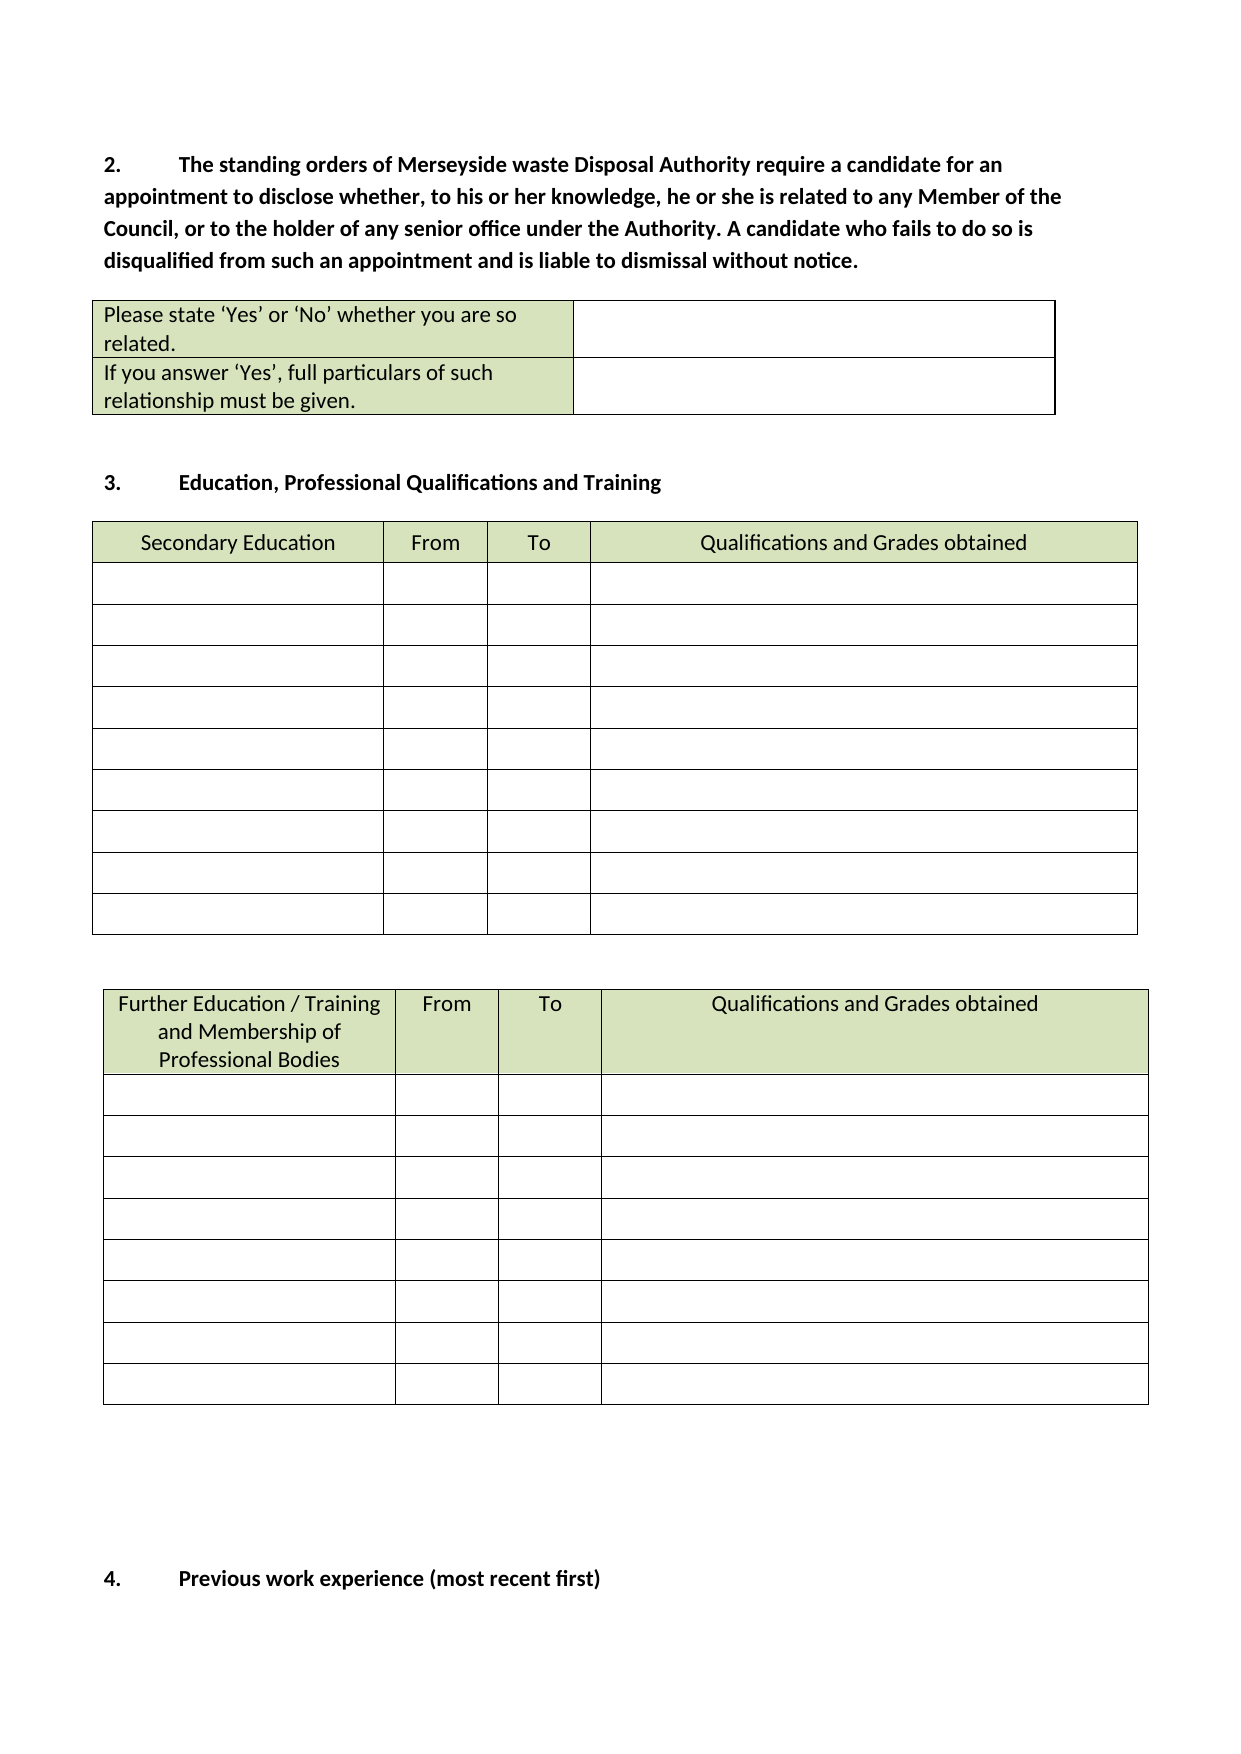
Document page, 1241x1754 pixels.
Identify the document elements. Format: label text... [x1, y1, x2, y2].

table_header To [499, 990, 601, 1073]
table_cell [384, 687, 487, 728]
table_cell [384, 853, 487, 893]
table_cell [396, 1116, 498, 1156]
table_cell [104, 1323, 395, 1363]
text 4. Previous work experience (most recent first) [103, 1564, 1090, 1592]
table_cell [93, 894, 383, 934]
table_cell [602, 1281, 1148, 1322]
table_cell [384, 811, 487, 852]
table_cell [384, 770, 487, 810]
text 2. The standing orders of Merseyside waste Disposal Authority require a candidate for an appointment to disclose whether, to his or her knowledge, he or she is related to any Member of the Council, or to the holder of any senior office under the Authority. A candidate who fails to do so is disqualified from such an appointment and is liable to dismissal without notice. [103, 150, 1090, 274]
text 3. Education, Professional Qualifications and Training [103, 468, 1090, 496]
table_cell [93, 563, 383, 603]
table_cell [602, 1075, 1148, 1115]
table_cell [602, 1240, 1148, 1280]
table_cell If you answer ‘Yes’, full particulars of such relationship must be given. [93, 358, 573, 414]
table_cell [591, 687, 1137, 728]
table_cell [499, 1364, 601, 1404]
table_cell [384, 646, 487, 686]
table_cell [591, 729, 1137, 769]
table_header Please state ‘Yes’ or ‘No’ whether you are so related. [93, 301, 573, 357]
table_cell [93, 646, 383, 686]
table_cell [93, 729, 383, 769]
table_cell [499, 1323, 601, 1363]
table_cell [499, 1075, 601, 1115]
table_cell [488, 811, 590, 852]
table_cell [488, 563, 590, 603]
table_header To [488, 522, 590, 562]
table_cell [488, 646, 590, 686]
table_cell [591, 894, 1137, 934]
table_cell [396, 1364, 498, 1404]
table_cell [591, 605, 1137, 645]
table_cell [93, 770, 383, 810]
table_cell [93, 605, 383, 645]
table_header From [384, 522, 487, 562]
table_cell [499, 1199, 601, 1239]
table_cell [499, 1240, 601, 1280]
table_header Qualifications and Grades obtained [602, 990, 1148, 1073]
table_header Further Education / Training and Membership of Professional Bodies [104, 990, 395, 1073]
table_cell [488, 894, 590, 934]
table_cell [602, 1323, 1148, 1363]
table_cell [396, 1240, 498, 1280]
table_cell [574, 358, 1054, 414]
table_cell [396, 1281, 498, 1322]
table_cell [396, 1075, 498, 1115]
table_cell [591, 853, 1137, 893]
table_cell [104, 1240, 395, 1280]
table_cell [602, 1364, 1148, 1404]
table_cell [384, 563, 487, 603]
table_cell [591, 646, 1137, 686]
table_cell [104, 1157, 395, 1198]
table_cell [499, 1157, 601, 1198]
table_cell [93, 687, 383, 728]
table_cell [488, 605, 590, 645]
table_cell [499, 1281, 601, 1322]
table_cell [104, 1075, 395, 1115]
table_header From [396, 990, 498, 1073]
table_header [574, 301, 1054, 357]
table_cell [488, 729, 590, 769]
table_cell [488, 770, 590, 810]
table_cell [384, 729, 487, 769]
table_cell [104, 1364, 395, 1404]
table_cell [396, 1323, 498, 1363]
table_cell [591, 770, 1137, 810]
table_cell [104, 1199, 395, 1239]
table_cell [591, 563, 1137, 603]
table_cell [384, 605, 487, 645]
table_cell [93, 853, 383, 893]
table_cell [396, 1157, 498, 1198]
table_cell [93, 811, 383, 852]
table_cell [104, 1281, 395, 1322]
table_cell [602, 1116, 1148, 1156]
table_header Secondary Education [93, 522, 383, 562]
table_cell [591, 811, 1137, 852]
table_cell [384, 894, 487, 934]
table_cell [396, 1199, 498, 1239]
table_cell [104, 1116, 395, 1156]
table_cell [499, 1116, 601, 1156]
table_cell [488, 853, 590, 893]
table_cell [488, 687, 590, 728]
table_cell [602, 1199, 1148, 1239]
table_header Qualifications and Grades obtained [591, 522, 1137, 562]
table_cell [602, 1157, 1148, 1198]
